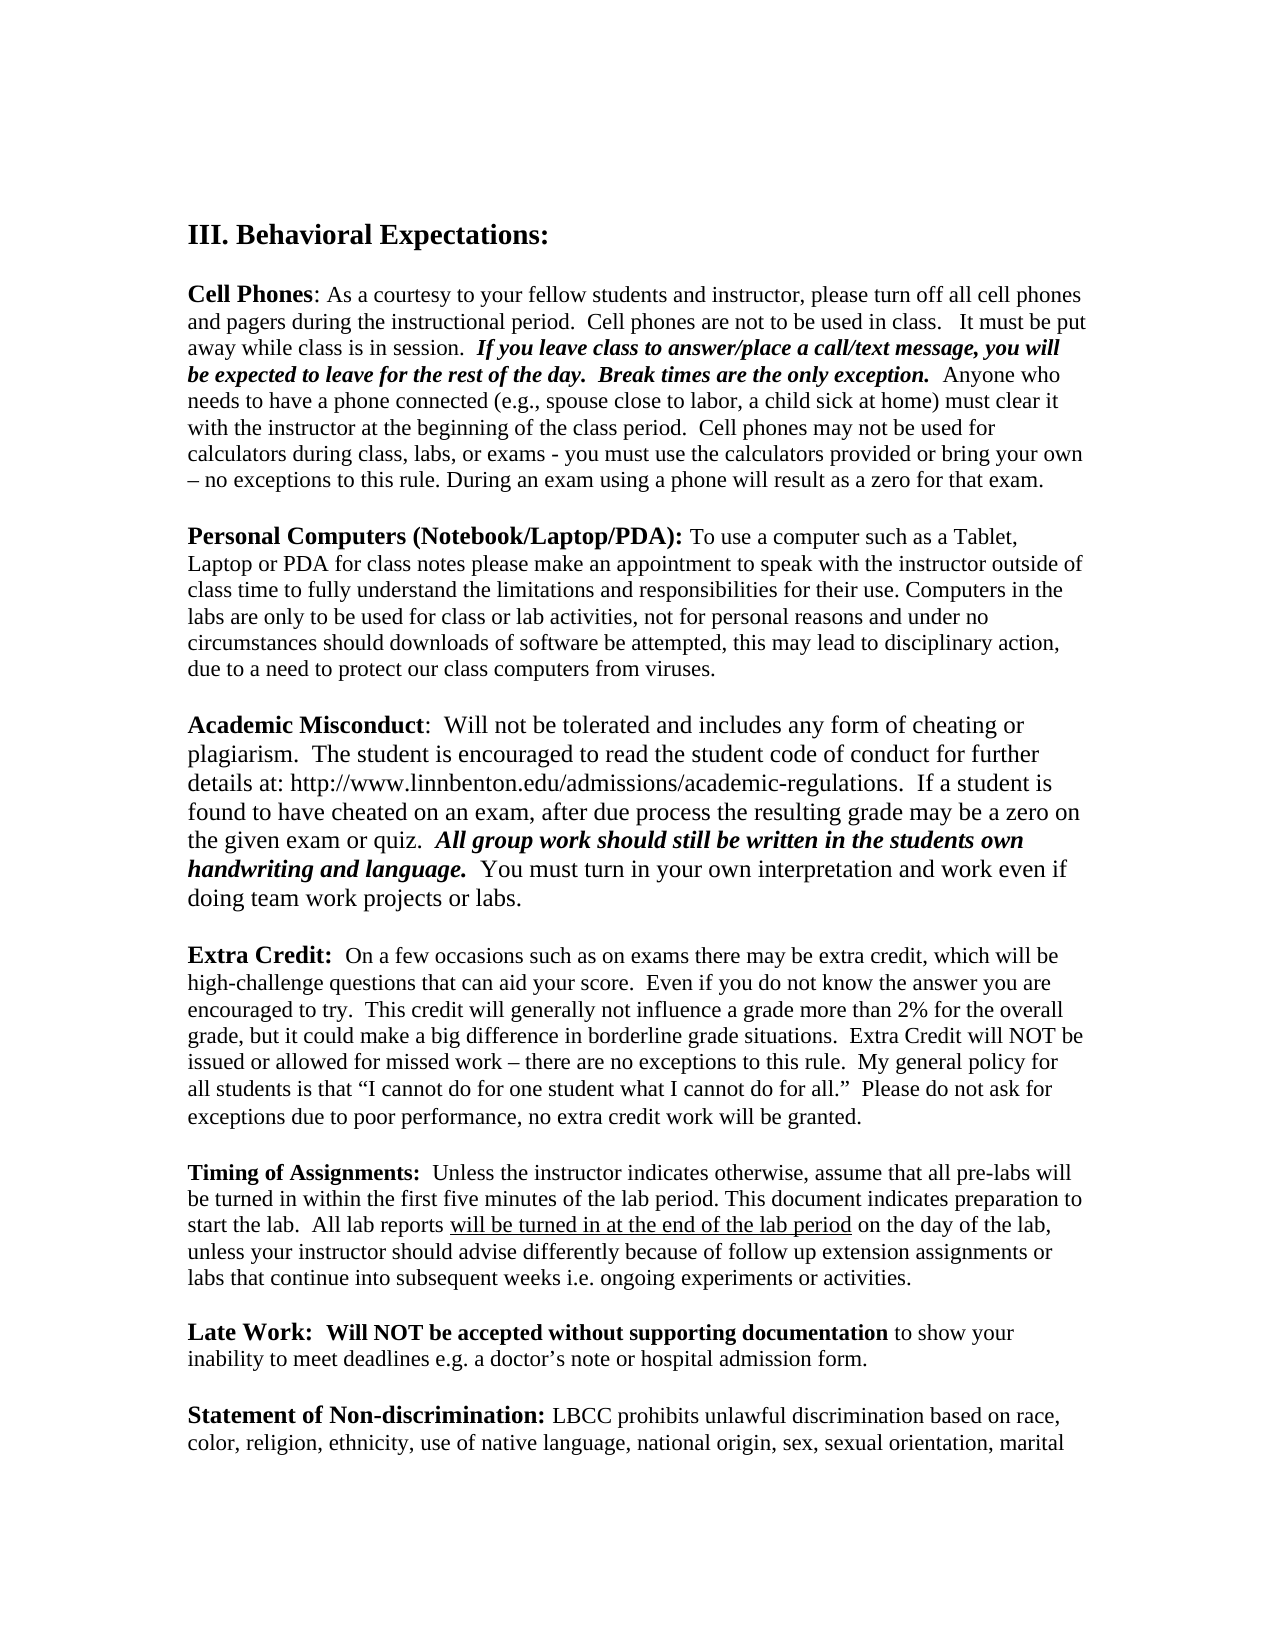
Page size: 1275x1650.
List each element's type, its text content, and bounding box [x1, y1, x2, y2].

text Extra Credit: On a few occasions such as on exams there may be extra credit, which will be high-challenge questions that can aid your score. Even if you do not know the answer you are encouraged to try. This credit will generally not influence a grade more than 2% for the overall grade, but it could make a big difference in borderline grade situations. Extra Credit will NOT be issued or allowed for missed work – there are no exceptions to this rule. My general policy for all students is that “I cannot do for one student what I cannot do for all.” Please do not ask for exceptions due to poor performance, no extra credit work will be granted. [187, 941, 1087, 1130]
text Academic Misconduct: Will not be tolerated and includes any form of cheating or plagiarism. The student is encouraged to read the student code of conduct for further details at: http://www.linnbenton.edu/admissions/academic-regulations. If a student is found to have cheated on an exam, after due process the resulting grade may be a zero on the given exam or quiz. All group work should still be written in the students own handwriting and language. You must turn in your own interpretation and work even if doing team work projects or labs. [187, 711, 1087, 912]
text Timing of Assignments: Unless the instructor indicates otherwise, assume that all pre-labs will be turned in within the first five minutes of the lab period. This document indicates preparation to start the lab. All lab reports will be turned in at the end of the lab period on the day of the lab, unless your instructor should advise differently because of follow up extension assignments or labs that continue into subsequent weeks i.e. ongoing experiments or activities. [187, 1159, 1087, 1290]
text III. Behavioral Expectations: [187, 217, 1087, 251]
text Personal Computers (Notebook/Laptop/PDA): To use a computer such as a Tablet, Laptop or PDA for class notes please make an appointment to speak with the instructor outside of class time to fully understand the limitations and responsibilities for their use. Computers in the labs are only to be used for class or lab activities, not for personal reasons and under no circumstances should downloads of software be attempted, this may lead to disciplinary action, due to a need to protect our class computers from viruses. [187, 521, 1087, 682]
text Late Work: Will NOT be accepted without supporting documentation to show your inability to meet deadlines e.g. a doctor’s note or hospital admission form. [187, 1317, 1087, 1372]
text Cell Phones: As a courtesy to your fellow students and instructor, please turn off all cell phones and pagers during the instructional period. Cell phones are not to be used in class. It must be put away while class is in session. If you leave class to answer/place a call/text message, you will be expected to leave for the rest of the day. Break times are the only exception. Anyone who needs to have a phone connected (e.g., spouse close to labor, a child sick at home) must clear it with the instructor at the beginning of the class period. Cell phones may not be used for calculators during class, labs, or exams - you must use the calculators provided or bring your own – no exceptions to this rule. During an exam using a phone will result as a zero for that exam. [187, 279, 1087, 493]
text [187, 1401, 1087, 1456]
